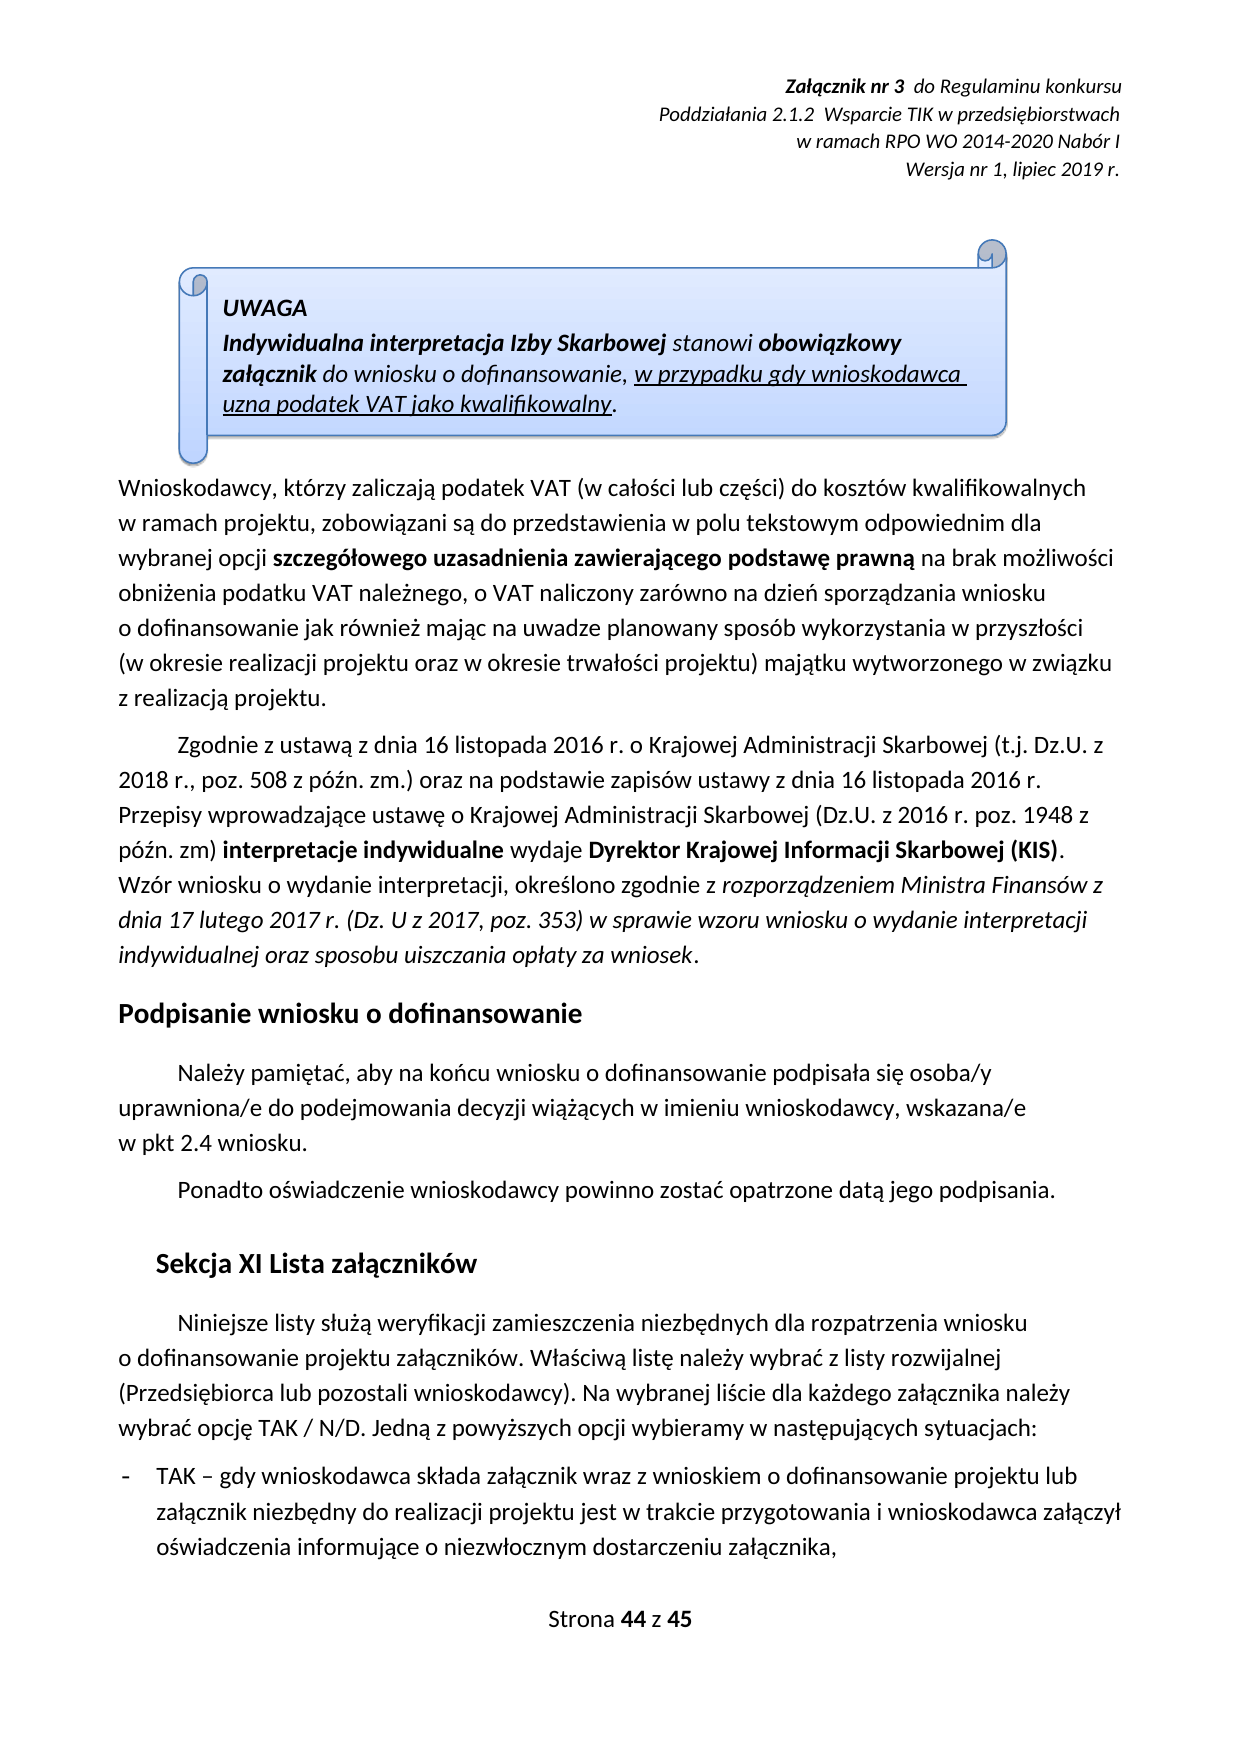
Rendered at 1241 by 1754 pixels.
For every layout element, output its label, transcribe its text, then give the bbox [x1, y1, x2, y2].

text Należy pamiętać, aby na końcu wniosku o dofinansowanie podpisała się osoba/y uprawniona/e do podejmowania decyzji wiążących w imieniu wnioskodawcy, wskazana/e w pkt 2.4 wniosku. [118, 1057, 1122, 1158]
text Ponadto oświadczenie wnioskodawcy powinno zostać opatrzone datą jego podpisania. [118, 1175, 1122, 1205]
text Zgodnie z ustawą z dnia 16 listopada 2016 r. o Krajowej Administracji Skarbowej (t.j. Dz.U. z 2018 r., poz. 508 z późn. zm.) oraz na podstawie zapisów ustawy z dnia 16 listopada 2016 r. Przepisy wprowadzające ustawę o Krajowej Administracji Skarbowej (Dz.U. z 2016 r. poz. 1948 z późn. zm) interpretacje indywidualne wydaje Dyrektor Krajowej Informacji Skarbowej (KIS). Wzór wniosku o wydanie interpretacji, określono zgodnie z rozporządzeniem Ministra Finansów z dnia 17 lutego 2017 r. (Dz. U z 2017, poz. 353) w sprawie wzoru wniosku o wydanie interpretacji indywidualnej oraz sposobu uiszczania opłaty za wniosek. [118, 729, 1122, 970]
subtitle Sekcja XI Lista załączników [156, 1246, 1122, 1281]
subtitle Podpisanie wniosku o dofinansowanie [118, 995, 1122, 1031]
text Niniejsze listy służą weryfikacji zamieszczenia niezbędnych dla rozpatrzenia wniosku o dofinansowanie projektu załączników. Właściwą listę należy wybrać z listy rozwijalnej (Przedsiębiorca lub pozostali wnioskodawcy). Na wybranej liście dla każdego załącznika należy wybrać opcję TAK / N/D. Jedną z powyższych opcji wybieramy w następujących sytuacjach: [118, 1307, 1122, 1443]
text Wnioskodawcy, którzy zaliczają podatek VAT (w całości lub części) do kosztów kwalifikowalnych w ramach projektu, zobowiązani są do przedstawienia w polu tekstowym odpowiednim dla wybranej opcji szczegółowego uzasadnienia zawierającego podstawę prawną na brak możliwości obniżenia podatku VAT należnego, o VAT naliczony zarówno na dzień sporządzania wniosku o dofinansowanie jak również mając na uwadze planowany sposób wykorzystania w przyszłości (w okresie realizacji projektu oraz w okresie trwałości projektu) majątku wytworzonego w związku z realizacją projektu. [118, 238, 1122, 713]
list TAK – gdy wnioskodawca składa załącznik wraz z wnioskiem o dofinansowanie projektu lub załącznik niezbędny do realizacji projektu jest w trakcie przygotowania i wnioskodawca załączył oświadczenia informujące o niezwłocznym dostarczeniu załącznika, [118, 1460, 1122, 1562]
